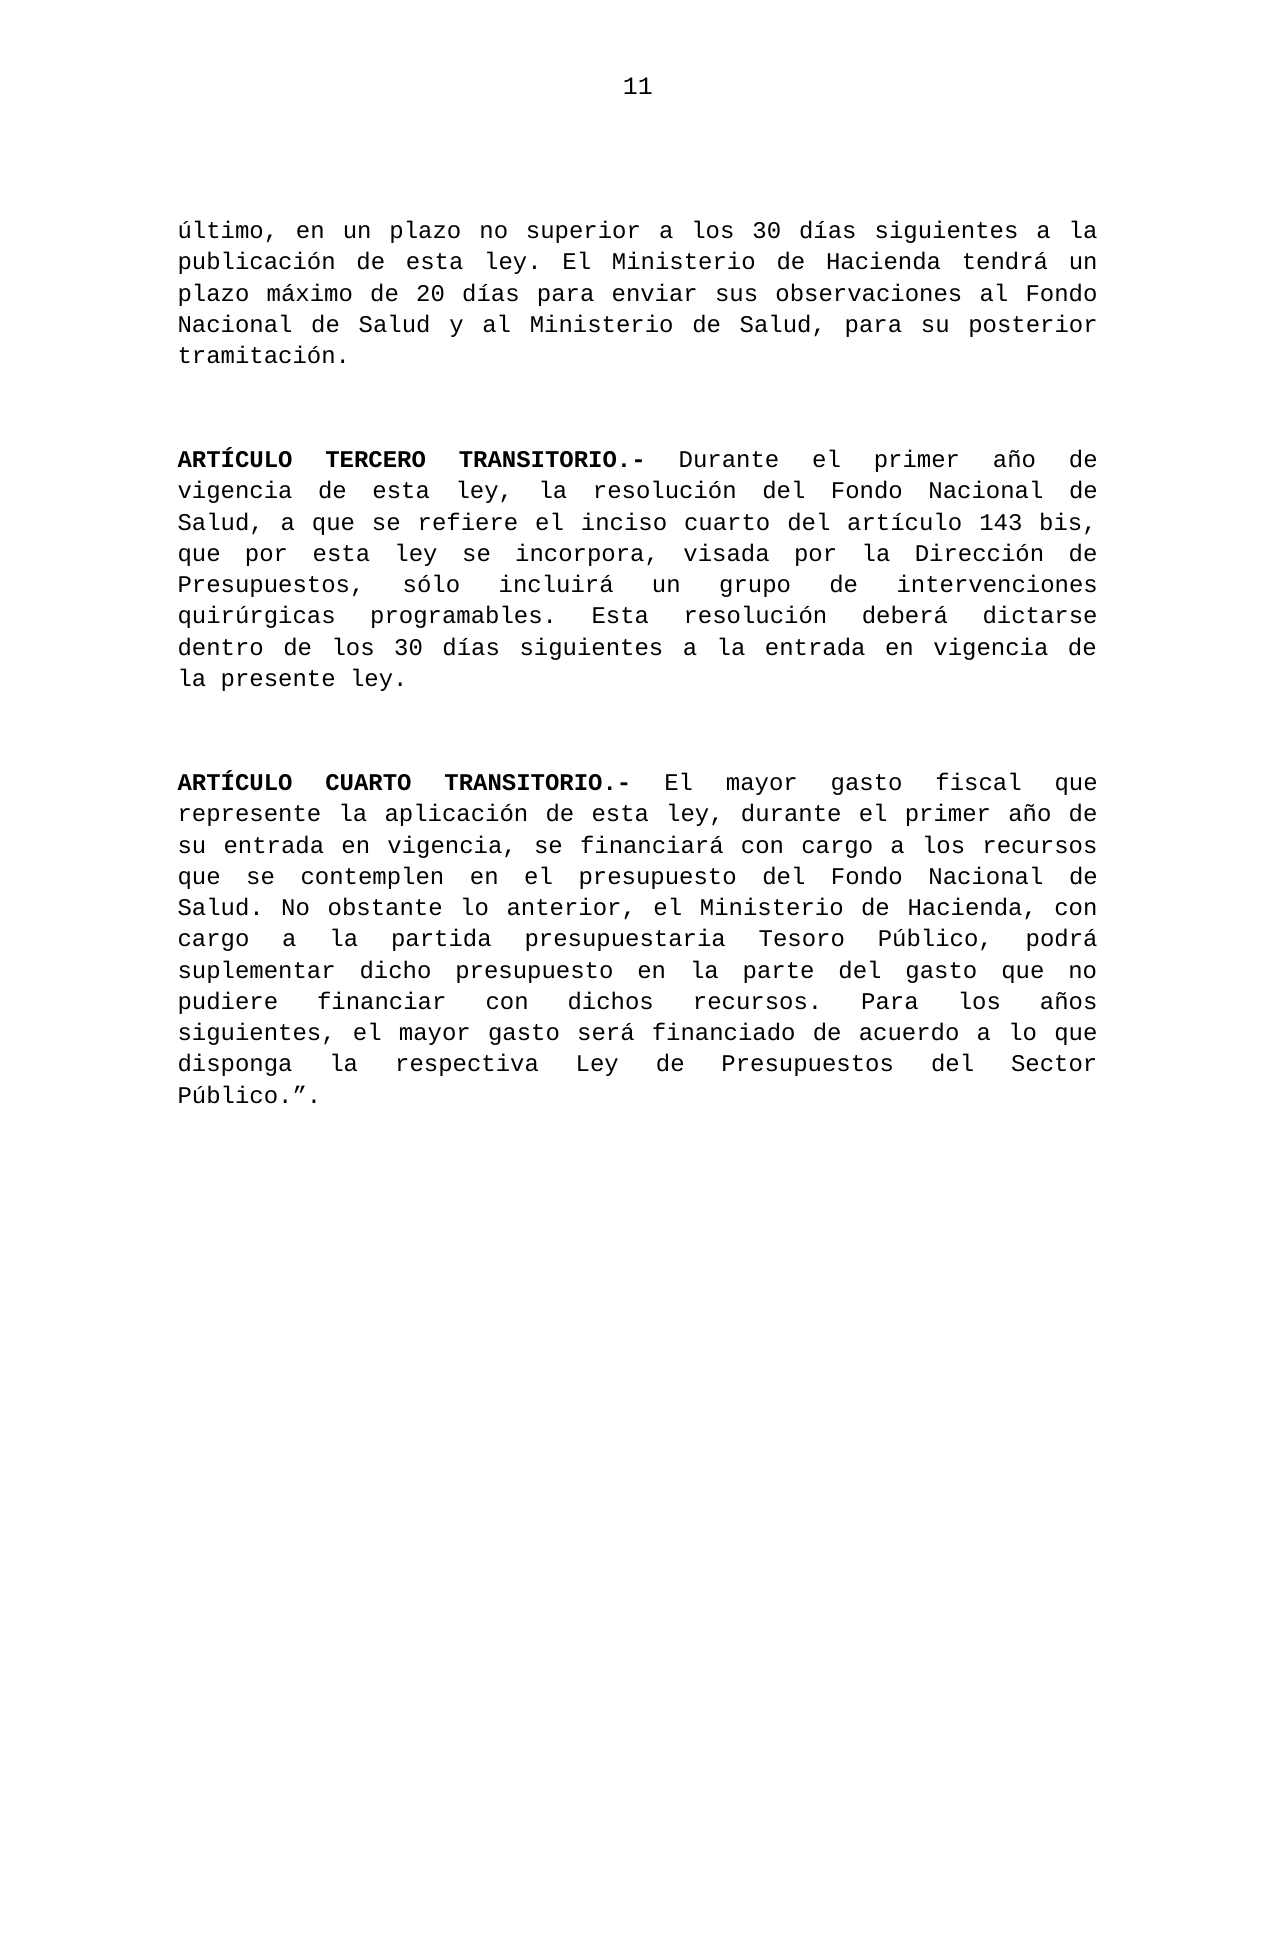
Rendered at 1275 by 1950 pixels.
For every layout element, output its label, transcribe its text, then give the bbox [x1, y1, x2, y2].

text ARTÍCULO CUARTO TRANSITORIO.- El mayor gasto fiscal que represente la aplicación de esta ley, durante el primer año de su entrada en vigencia, se financiará con cargo a los recursos que se contemplen en el presupuesto del Fondo Nacional de Salud. No obstante lo anterior, el Ministerio de Hacienda, con cargo a la partida presupuestaria Tesoro Público, podrá suplementar dicho presupuesto en la parte del gasto que no pudiere financiar con dichos recursos. Para los años siguientes, el mayor gasto será financiado de acuerdo a lo que disponga la respectiva Ley de Presupuestos del Sector Público.”. [177, 771, 1098, 1110]
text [177, 218, 1098, 371]
text ARTÍCULO TERCERO TRANSITORIO.- Durante el primer año de vigencia de esta ley, la resolución del Fondo Nacional de Salud, a que se refiere el inciso cuarto del artículo 143 bis, que por esta ley se incorpora, visada por la Dirección de Presupuestos, sólo incluirá un grupo de intervenciones quirúrgicas programables. Esta resolución deberá dictarse dentro de los 30 días siguientes a la entrada en vigencia de la presente ley. [177, 448, 1098, 694]
